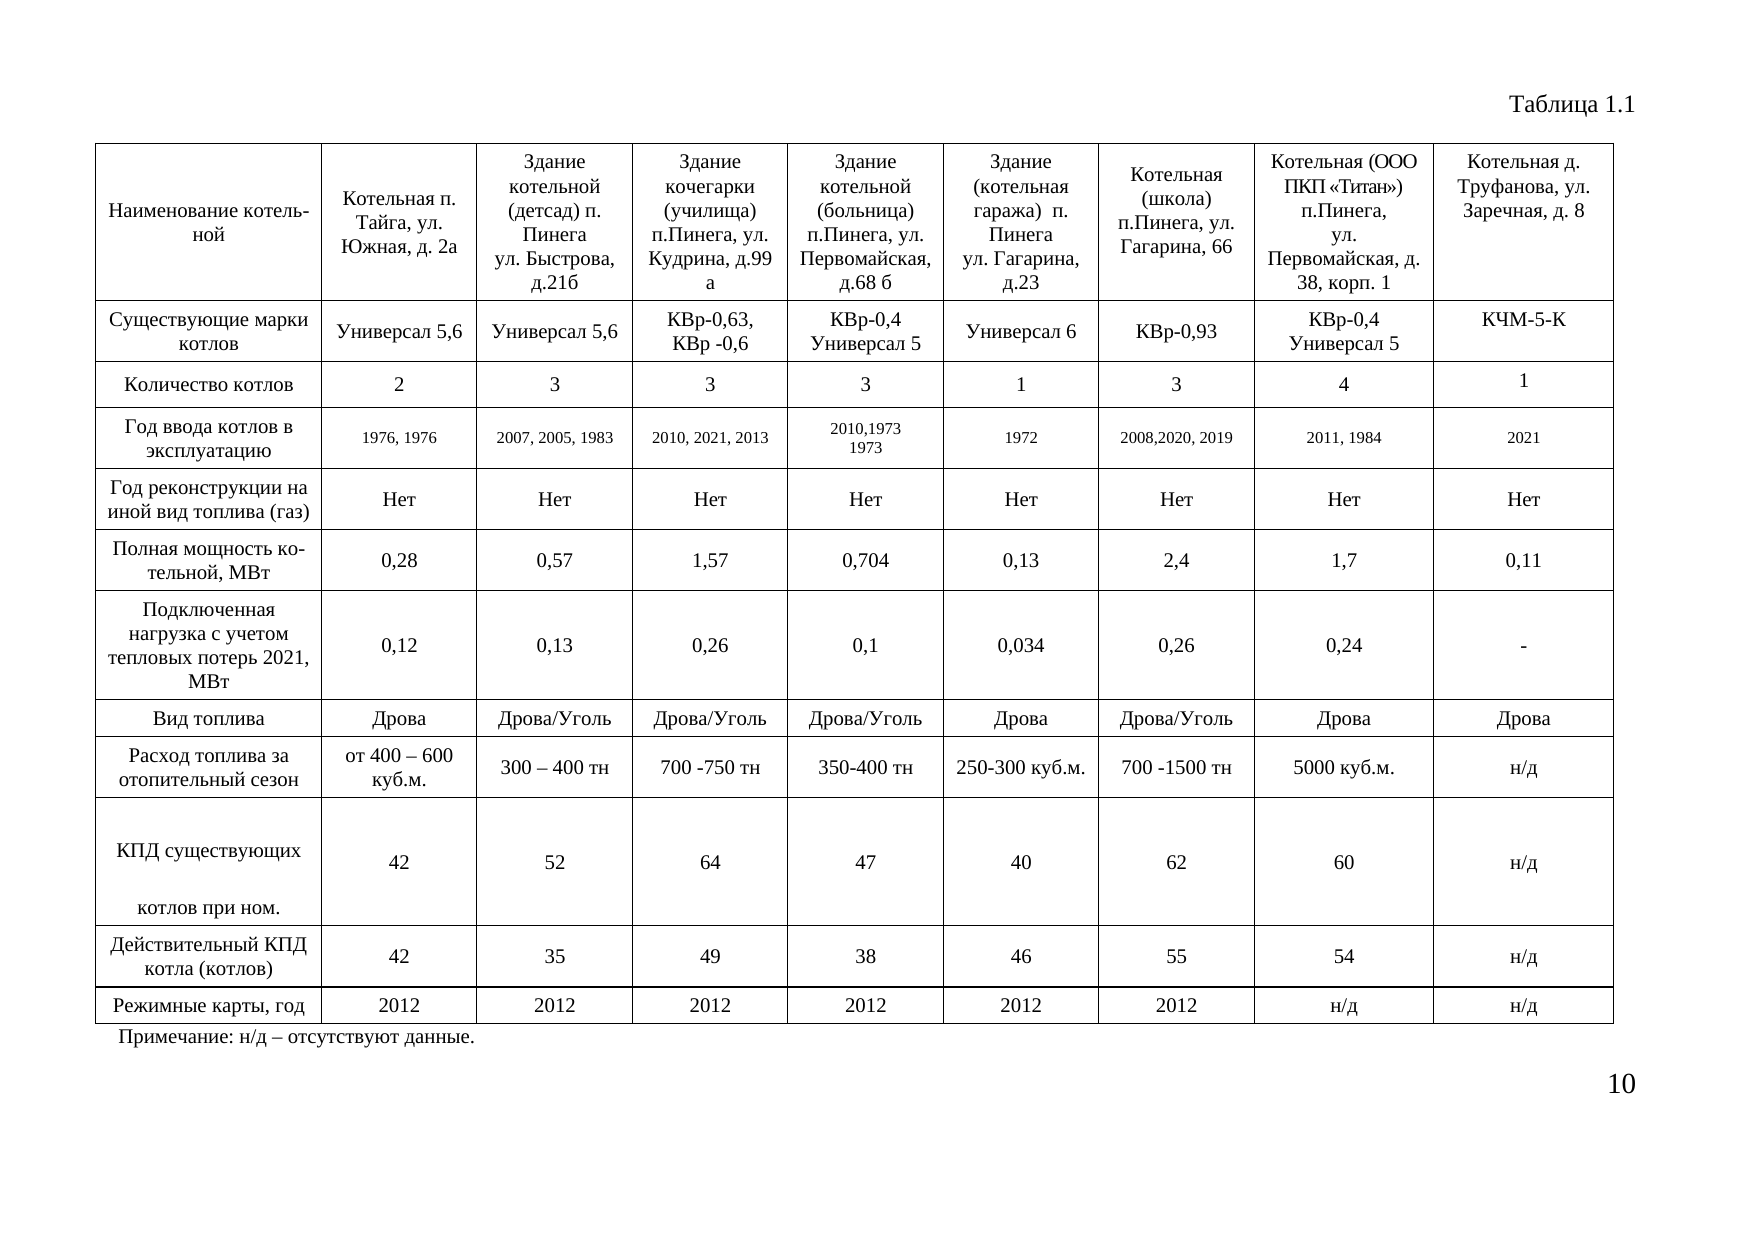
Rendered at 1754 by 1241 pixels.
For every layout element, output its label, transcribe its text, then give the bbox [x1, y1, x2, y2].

table_cell Режимные карты, год [96, 988, 321, 1023]
table_cell Полная мощность котельной, МВт [96, 530, 321, 590]
table_cell 0,12 [322, 591, 476, 699]
table_cell 1,7 [1255, 530, 1433, 590]
table_cell КВр-0,93 [1099, 301, 1254, 361]
table_cell 2012 [944, 988, 1098, 1023]
table_cell 700 -750 тн [633, 737, 787, 797]
table_cell 42 [322, 926, 476, 986]
table_header Здание котельной (больница) п.Пинега, ул. Первомайская, д.68 б [788, 144, 943, 300]
table_cell КВр-0,4 Универсал 5 [788, 301, 943, 361]
table_cell КВр-0,4 Универсал 5 [1255, 301, 1433, 361]
table_cell Дрова/Уголь [1099, 700, 1254, 736]
table_cell 42 [322, 798, 476, 925]
table_cell 2 [322, 362, 476, 407]
table_cell н/д [1434, 988, 1613, 1023]
table_cell Нет [944, 469, 1098, 529]
table_cell 2011, 1984 [1255, 408, 1433, 468]
table_cell 38 [788, 926, 943, 986]
table_cell 2012 [633, 988, 787, 1023]
table_cell КВр-0,63, КВр -0,6 [633, 301, 787, 361]
table_cell 1 [944, 362, 1098, 407]
table_cell 54 [1255, 926, 1433, 986]
table_cell Количество котлов [96, 362, 321, 407]
table_cell Дрова [1255, 700, 1433, 736]
table_cell Дрова [1434, 700, 1613, 736]
table_cell н/д [1434, 798, 1613, 925]
table_cell КЧМ-5-К [1434, 301, 1613, 361]
table_cell 350-400 тн [788, 737, 943, 797]
table_cell 3 [477, 362, 632, 407]
table_cell 2021 [1434, 408, 1613, 468]
table_header Здание кочегарки (училища) п.Пинега, ул. Кудрина, д.99 а [633, 144, 787, 300]
table_cell 0,26 [633, 591, 787, 699]
table_header Здание (котельная гаража) п. Пинега ул. Гагарина, д.23 [944, 144, 1098, 300]
table_cell Действительный КПД котла (котлов) [96, 926, 321, 986]
table_cell 2012 [322, 988, 476, 1023]
table_cell Дрова [322, 700, 476, 736]
table_cell н/д [1255, 988, 1433, 1023]
table_cell 0,704 [788, 530, 943, 590]
table_cell Нет [322, 469, 476, 529]
table_cell Универсал 5,6 [477, 301, 632, 361]
table_cell Нет [1099, 469, 1254, 529]
table_cell 40 [944, 798, 1098, 925]
table_cell 52 [477, 798, 632, 925]
table_cell н/д [1434, 737, 1613, 797]
table_cell 49 [633, 926, 787, 986]
table_cell 0,57 [477, 530, 632, 590]
text Таблица 1.1 [118, 89, 1636, 117]
text Примечание: н/д – отсутствуют данные. [118, 1024, 1636, 1048]
table_cell 0,034 [944, 591, 1098, 699]
table_cell 1976, 1976 [322, 408, 476, 468]
table_cell Дрова/Уголь [788, 700, 943, 736]
table_cell 64 [633, 798, 787, 925]
table_cell 2012 [788, 988, 943, 1023]
table_cell 0,1 [788, 591, 943, 699]
table_cell Дрова/Уголь [633, 700, 787, 736]
table_cell 2007, 2005, 1983 [477, 408, 632, 468]
table_cell 0,13 [477, 591, 632, 699]
table_cell Нет [633, 469, 787, 529]
table_cell 46 [944, 926, 1098, 986]
table_cell Существующие марки котлов [96, 301, 321, 361]
table_cell 2012 [477, 988, 632, 1023]
table_cell 2008,2020, 2019 [1099, 408, 1254, 468]
table_cell н/д [1434, 926, 1613, 986]
table_cell Год реконструкции на иной вид топлива (газ) [96, 469, 321, 529]
table_cell 0,24 [1255, 591, 1433, 699]
table_cell 300 – 400 тн [477, 737, 632, 797]
table_cell 3 [633, 362, 787, 407]
table_cell Вид топлива [96, 700, 321, 736]
table_cell Универсал 6 [944, 301, 1098, 361]
table_cell 3 [1099, 362, 1254, 407]
table_cell 0,11 [1434, 530, 1613, 590]
table_cell Расход топлива за отопительный сезон [96, 737, 321, 797]
table_cell 0,13 [944, 530, 1098, 590]
table_cell Дрова [944, 700, 1098, 736]
table_header Котельная (ООО ПКП «Титан») п.Пинега, ул. Первомайская, д. 38, корп. 1 [1255, 144, 1433, 300]
table_cell от 400 – 600 куб.м. [322, 737, 476, 797]
table_cell 2,4 [1099, 530, 1254, 590]
table_cell - [1434, 591, 1613, 699]
table_cell Нет [1255, 469, 1433, 529]
table_cell Год ввода котлов в эксплуатацию [96, 408, 321, 468]
table_cell 0,28 [322, 530, 476, 590]
table_cell Универсал 5,6 [322, 301, 476, 361]
table_cell 35 [477, 926, 632, 986]
table_cell КПД существующих котлов при ном. [96, 798, 321, 925]
table_cell 62 [1099, 798, 1254, 925]
table_cell Нет [477, 469, 632, 529]
table_cell 700 -1500 тн [1099, 737, 1254, 797]
table_cell 1 [1434, 362, 1613, 407]
table_cell Дрова/Уголь [477, 700, 632, 736]
table_cell 60 [1255, 798, 1433, 925]
table_cell 250-300 куб.м. [944, 737, 1098, 797]
table_cell Нет [1434, 469, 1613, 529]
table_cell 1,57 [633, 530, 787, 590]
table_cell 0,26 [1099, 591, 1254, 699]
table_cell Подключенная нагрузка с учетом тепловых потерь 2021, МВт [96, 591, 321, 699]
table_cell 55 [1099, 926, 1254, 986]
table_header Здание котельной (детсад) п. Пинега ул. Быстрова, д.21б [477, 144, 632, 300]
table_header Котельная д. Труфанова, ул. Заречная, д. 8 [1434, 144, 1613, 300]
table_cell 1972 [944, 408, 1098, 468]
table_header Котельная (школа) п.Пинега, ул. Гагарина, 66 [1099, 144, 1254, 300]
table_cell 4 [1255, 362, 1433, 407]
table_cell 2010,1973 1973 [788, 408, 943, 468]
table_cell 3 [788, 362, 943, 407]
table_cell 5000 куб.м. [1255, 737, 1433, 797]
table_header Котельная п. Тайга, ул. Южная, д. 2а [322, 144, 476, 300]
table_header Наименование котельной [96, 144, 321, 300]
table_cell 47 [788, 798, 943, 925]
table_cell 2012 [1099, 988, 1254, 1023]
table_cell Нет [788, 469, 943, 529]
table_cell 2010, 2021, 2013 [633, 408, 787, 468]
